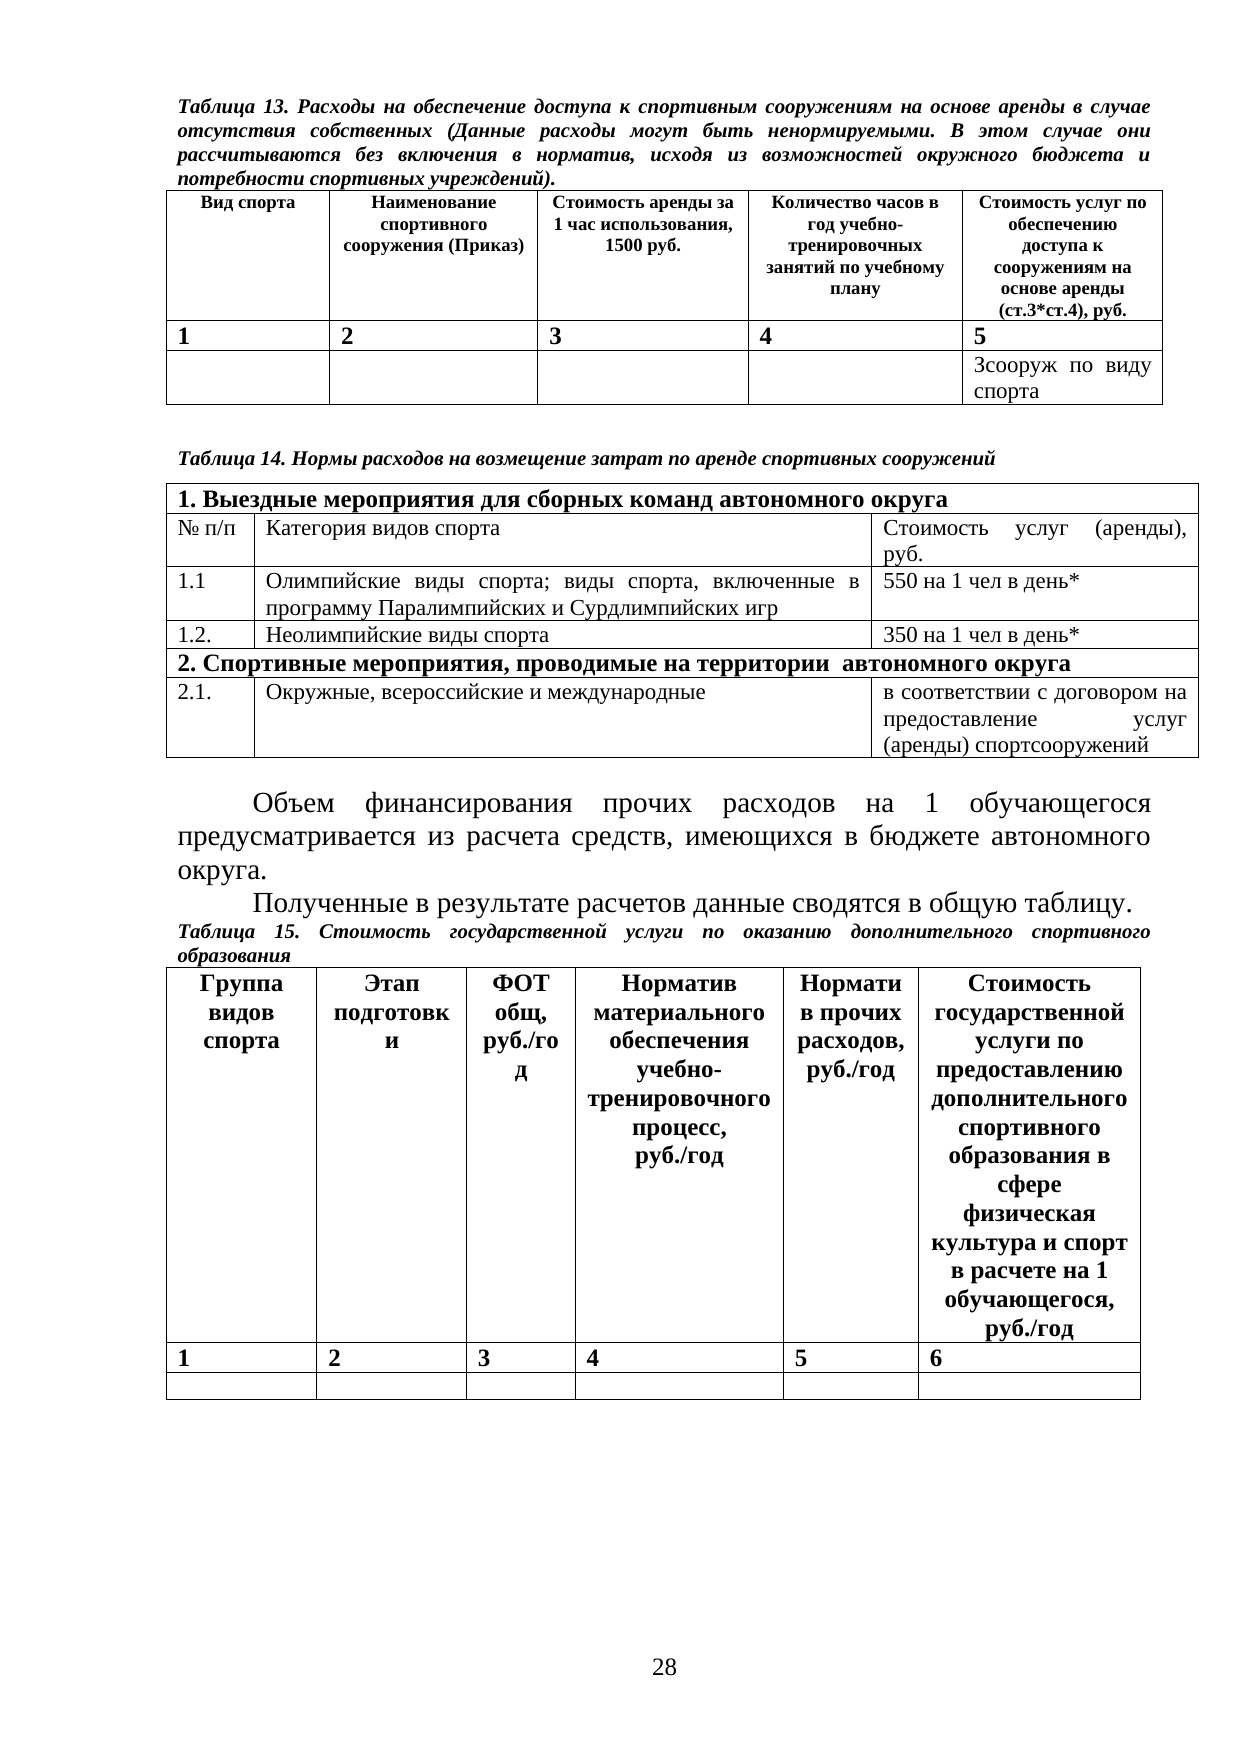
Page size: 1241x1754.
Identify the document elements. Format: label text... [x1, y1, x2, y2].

table_cell [576, 1373, 783, 1399]
table_cell [784, 1373, 918, 1399]
table_header Количество часов в год учебно-тренировочных занятий по учебному плану [749, 191, 962, 320]
table_cell Окружные, всероссийские и международные [255, 678, 871, 757]
table_cell 3 [467, 1343, 575, 1372]
table_cell [467, 1373, 575, 1399]
text Таблица 13. Расходы на обеспечение доступа к спортивным сооружениям на основе аренды в случае отсутствия собственных (Данные расходы могут быть ненормируемыми. В этом случае они рассчитываются без включения в норматив, исходя из возможностей окружного бюджета и потребности спортивных учреждений). [177, 94, 1152, 190]
table_header Стоимость услуг по обеспечению доступа к сооружениям на основе аренды (ст.3*ст.4), руб. [963, 191, 1162, 320]
table_header Норматив материального обеспечения учебно-тренировочного процесс, руб./год [576, 968, 783, 1342]
table_header 1. Выездные мероприятия для сборных команд автономного округа [167, 484, 1198, 512]
text Таблица 14. Нормы расходов на возмещение затрат по аренде спортивных сооружений [177, 446, 1152, 470]
table_cell 3 [538, 321, 748, 350]
table_cell 1 [167, 321, 329, 350]
table_cell 1 [167, 1343, 316, 1372]
table_cell [167, 351, 329, 404]
table_cell 1.2. [167, 621, 254, 647]
table_header Стоимость аренды за 1 час использования, 1500 руб. [538, 191, 748, 320]
table_cell 550 на 1 чел в день* [872, 567, 1198, 620]
table_cell 6 [919, 1343, 1140, 1372]
table_cell [317, 1373, 466, 1399]
table_cell 2. Спортивные мероприятия, проводимые на территории автономного округа [167, 649, 1198, 677]
table_cell № п/п [167, 514, 254, 566]
table_cell Олимпийские виды спорта; виды спорта, включенные в программу Паралимпийских и Сурдлимпийских игр [255, 567, 871, 620]
table_cell Зсооруж по виду спорта [963, 351, 1162, 404]
table_header Вид спорта [167, 191, 329, 320]
table_header Группа видов спорта [167, 968, 316, 1342]
table_cell 5 [784, 1343, 918, 1372]
table_cell в соответствии с договором на предоставление услуг (аренды) спортсооружений [872, 678, 1198, 757]
table_header ФОТ общ, руб./год [467, 968, 575, 1342]
table_header Норматив прочих расходов, руб./год [784, 968, 918, 1342]
text Таблица 15. Стоимость государственной услуги по оказанию дополнительного спортивного образования [177, 919, 1152, 967]
table_cell 2 [330, 321, 537, 350]
table_cell Стоимость услуг (аренды), руб. [872, 514, 1198, 566]
table_cell [167, 1373, 316, 1399]
table_header Стоимость государственной услуги по предоставлению дополнительного спортивного образования в сфере физическая культура и спорт в расчете на 1 обучающегося, руб./год [919, 968, 1140, 1342]
table_cell 4 [749, 321, 962, 350]
table_cell 2 [317, 1343, 466, 1372]
table_cell 2.1. [167, 678, 254, 757]
table_cell 4 [576, 1343, 783, 1372]
text Объем финансирования прочих расходов на 1 обучающегося предусматривается из расчета средств, имеющихся в бюджете автономного округа. [177, 785, 1152, 885]
table_cell Неолимпийские виды спорта [255, 621, 871, 647]
table_cell [330, 351, 537, 404]
table_cell Категория видов спорта [255, 514, 871, 566]
text Полученные в результате расчетов данные сводятся в общую таблицу. [177, 885, 1152, 919]
table_cell [538, 351, 748, 404]
table_cell 1.1 [167, 567, 254, 620]
table_cell [749, 351, 962, 404]
table_cell [919, 1373, 1140, 1399]
table_cell 350 на 1 чел в день* [872, 621, 1198, 647]
table_header Наименование спортивного сооружения (Приказ) [330, 191, 537, 320]
table_cell 5 [963, 321, 1162, 350]
table_header Этап подготовки [317, 968, 466, 1342]
